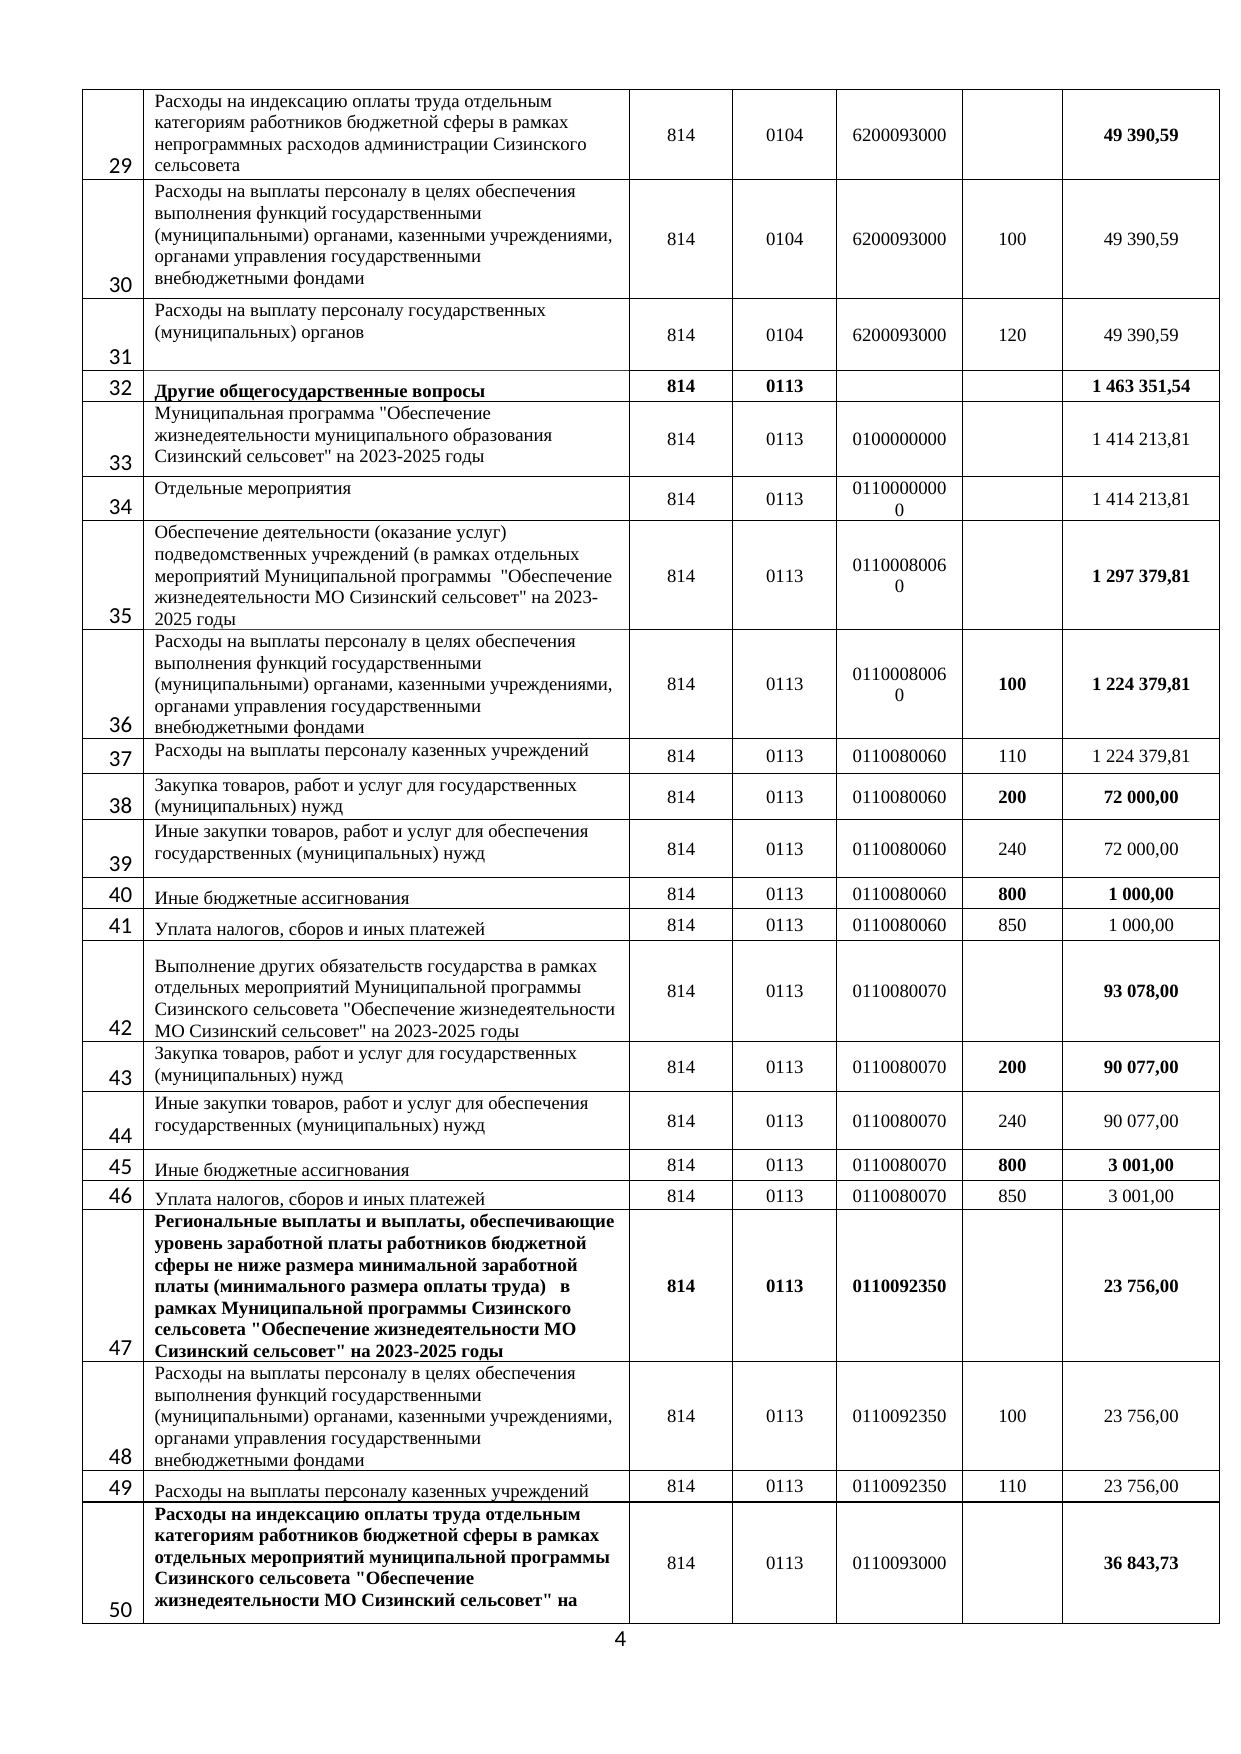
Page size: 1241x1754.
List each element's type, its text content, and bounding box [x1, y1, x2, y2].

table_cell 33 [83, 402, 143, 476]
table_cell 01100080060 [837, 521, 962, 629]
table_cell 0113 [733, 477, 836, 520]
table_cell 814 [630, 1362, 732, 1470]
table_cell 0104 [733, 90, 836, 179]
table_cell 01100080060 [837, 630, 962, 738]
table_cell Закупка товаров, работ и услуг для государственных (муниципальных) нужд [144, 774, 629, 819]
table_cell [963, 371, 1062, 401]
table_cell 72 000,00 [1063, 820, 1219, 877]
table_cell 3 001,00 [1063, 1150, 1219, 1180]
table_cell 814 [630, 90, 732, 179]
table_cell 42 [83, 941, 143, 1041]
table_cell Уплата налогов, сборов и иных платежей [144, 1181, 629, 1209]
table_cell 41 [83, 909, 143, 939]
table_cell 0110092350 [837, 1210, 962, 1361]
table_cell 23 756,00 [1063, 1362, 1219, 1470]
table_cell 48 [83, 1362, 143, 1470]
table_cell 40 [83, 878, 143, 908]
table_cell 0110080070 [837, 1042, 962, 1091]
table_cell 200 [963, 1042, 1062, 1091]
table_cell 814 [630, 630, 732, 738]
table_cell 23 756,00 [1063, 1210, 1219, 1361]
table_cell 1 463 351,54 [1063, 371, 1219, 401]
table_cell 240 [963, 1092, 1062, 1149]
table_cell 0110080060 [837, 820, 962, 877]
table_cell 100 [963, 1362, 1062, 1470]
table_cell 0110080070 [837, 1092, 962, 1149]
table_cell 0113 [733, 1210, 836, 1361]
table_cell 0113 [733, 521, 836, 629]
table_cell 6200093000 [837, 299, 962, 370]
table_cell 0110080070 [837, 1150, 962, 1180]
table_cell 0113 [733, 402, 836, 476]
table_cell 814 [630, 909, 732, 939]
table_cell 0110080060 [837, 878, 962, 908]
table_cell 814 [630, 299, 732, 370]
table_cell 814 [630, 1503, 732, 1623]
table_cell 30 [83, 180, 143, 298]
table_cell 72 000,00 [1063, 774, 1219, 819]
table_cell 100 [963, 630, 1062, 738]
table_cell 0113 [733, 1362, 836, 1470]
table_cell Иные закупки товаров, работ и услуг для обеспечения государственных (муниципальных) нужд [144, 820, 629, 877]
table_cell 814 [630, 878, 732, 908]
table_cell 814 [630, 1181, 732, 1209]
table_cell 1 000,00 [1063, 878, 1219, 908]
table_cell 0110080060 [837, 739, 962, 772]
table_cell [963, 1503, 1062, 1623]
table_cell 47 [83, 1210, 143, 1361]
table_cell [963, 402, 1062, 476]
table_cell 120 [963, 299, 1062, 370]
table_cell 0113 [733, 1150, 836, 1180]
table_cell 200 [963, 774, 1062, 819]
table_cell Обеспечение деятельности (оказание услуг) подведомственных учреждений (в рамках отдельных мероприятий Муниципальной программы "Обеспечение жизнедеятельности МО Сизинский сельсовет" на 2023-2025 годы [144, 521, 629, 629]
table_cell 814 [630, 1471, 732, 1501]
table_cell 49 [83, 1471, 143, 1501]
table_cell 1 224 379,81 [1063, 739, 1219, 772]
table_cell 0113 [733, 1042, 836, 1091]
table_cell [963, 521, 1062, 629]
table_cell 90 077,00 [1063, 1042, 1219, 1091]
table_cell 814 [630, 1210, 732, 1361]
table_cell Расходы на выплаты персоналу казенных учреждений [144, 1471, 629, 1501]
table_cell 110 [963, 739, 1062, 772]
table_cell 50 [83, 1503, 143, 1623]
table_cell 0113 [733, 371, 836, 401]
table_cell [144, 1503, 629, 1623]
table_cell 1 224 379,81 [1063, 630, 1219, 738]
table_cell 23 756,00 [1063, 1471, 1219, 1501]
table_cell 814 [630, 820, 732, 877]
table_cell 0110092350 [837, 1471, 962, 1501]
table_cell 814 [630, 402, 732, 476]
table_cell 32 [83, 371, 143, 401]
table_cell Муниципальная программа "Обеспечение жизнедеятельности муниципального образования Сизинский сельсовет" на 2023-2025 годы [144, 402, 629, 476]
table_cell 0110080060 [837, 909, 962, 939]
table_cell 0113 [733, 909, 836, 939]
table_cell 1 000,00 [1063, 909, 1219, 939]
table_cell 37 [83, 739, 143, 772]
table_cell Расходы на выплаты персоналу казенных учреждений [144, 739, 629, 772]
table_cell [963, 1210, 1062, 1361]
table_cell 1 414 213,81 [1063, 402, 1219, 476]
table_cell 0113 [733, 630, 836, 738]
table_cell 6200093000 [837, 90, 962, 179]
table_cell 110 [963, 1471, 1062, 1501]
table_cell Закупка товаров, работ и услуг для государственных (муниципальных) нужд [144, 1042, 629, 1091]
table_cell 90 077,00 [1063, 1092, 1219, 1149]
table_cell 0110080070 [837, 941, 962, 1041]
table_cell 0110092350 [837, 1362, 962, 1470]
table_cell [837, 371, 962, 401]
table_cell Другие общегосударственные вопросы [144, 371, 629, 401]
table_cell 29 [83, 90, 143, 179]
table_cell Выполнение других обязательств государства в рамках отдельных мероприятий Муниципальной программы Сизинского сельсовета "Обеспечение жизнедеятельности МО Сизинский сельсовет" на 2023-2025 годы [144, 941, 629, 1041]
table_cell Расходы на индексацию оплаты труда отдельным категориям работников бюджетной сферы в рамках непрограммных расходов администрации Сизинского сельсовета [144, 90, 629, 179]
table_cell 93 078,00 [1063, 941, 1219, 1041]
table_cell 36 [83, 630, 143, 738]
table_cell 814 [630, 941, 732, 1041]
table_cell 814 [630, 739, 732, 772]
table_cell Иные закупки товаров, работ и услуг для обеспечения государственных (муниципальных) нужд [144, 1092, 629, 1149]
table_cell 814 [630, 477, 732, 520]
table_cell 850 [963, 1181, 1062, 1209]
table_cell 39 [83, 820, 143, 877]
table_cell 814 [630, 1150, 732, 1180]
table_cell 49 390,59 [1063, 90, 1219, 179]
table_cell 814 [630, 1042, 732, 1091]
table_cell 814 [630, 371, 732, 401]
table_cell Региональные выплаты и выплаты, обеспечивающие уровень заработной платы работников бюджетной сферы не ниже размера минимальной заработной платы (минимального размера оплаты труда) в рамках Муниципальной программы Сизинского сельсовета "Обеспечение жизнедеятельности МО Сизинский сельсовет" на 2023-2025 годы [144, 1210, 629, 1361]
table_cell Иные бюджетные ассигнования [144, 1150, 629, 1180]
table_cell 01100000000 [837, 477, 962, 520]
table_cell Уплата налогов, сборов и иных платежей [144, 909, 629, 939]
table_cell 240 [963, 820, 1062, 877]
table_cell 35 [83, 521, 143, 629]
table_cell 1 414 213,81 [1063, 477, 1219, 520]
table_cell 814 [630, 1092, 732, 1149]
table_cell 800 [963, 878, 1062, 908]
table_cell 0104 [733, 180, 836, 298]
table_cell 49 390,59 [1063, 299, 1219, 370]
table_cell 0113 [733, 820, 836, 877]
table_cell 0113 [733, 1471, 836, 1501]
table_cell 49 390,59 [1063, 180, 1219, 298]
table_cell [963, 90, 1062, 179]
table_cell Расходы на выплату персоналу государственных (муниципальных) органов [144, 299, 629, 370]
table_cell 100 [963, 180, 1062, 298]
table_cell 0113 [733, 739, 836, 772]
table_cell 0113 [733, 774, 836, 819]
table_cell 31 [83, 299, 143, 370]
table_cell 0113 [733, 1181, 836, 1209]
table_cell 6200093000 [837, 180, 962, 298]
table_cell 814 [630, 180, 732, 298]
table_cell 0110093000 [837, 1503, 962, 1623]
table_cell 814 [630, 774, 732, 819]
table_cell 0113 [733, 941, 836, 1041]
table_cell 0113 [733, 1092, 836, 1149]
table_cell 36 843,73 [1063, 1503, 1219, 1623]
table_cell 46 [83, 1181, 143, 1209]
table_cell 45 [83, 1150, 143, 1180]
table_cell 38 [83, 774, 143, 819]
table_cell 814 [630, 521, 732, 629]
table_cell 44 [83, 1092, 143, 1149]
table_cell [963, 477, 1062, 520]
table_cell 0110080070 [837, 1181, 962, 1209]
table_cell 850 [963, 909, 1062, 939]
table_cell 0100000000 [837, 402, 962, 476]
table_cell 0104 [733, 299, 836, 370]
table_cell 0110080060 [837, 774, 962, 819]
table_cell 800 [963, 1150, 1062, 1180]
table_cell 0113 [733, 878, 836, 908]
table_cell 1 297 379,81 [1063, 521, 1219, 629]
table_cell 3 001,00 [1063, 1181, 1219, 1209]
table_cell Иные бюджетные ассигнования [144, 878, 629, 908]
table_cell 0113 [733, 1503, 836, 1623]
table_cell 34 [83, 477, 143, 520]
table_cell [963, 941, 1062, 1041]
table_cell 43 [83, 1042, 143, 1091]
table_cell Отдельные мероприятия [144, 477, 629, 520]
